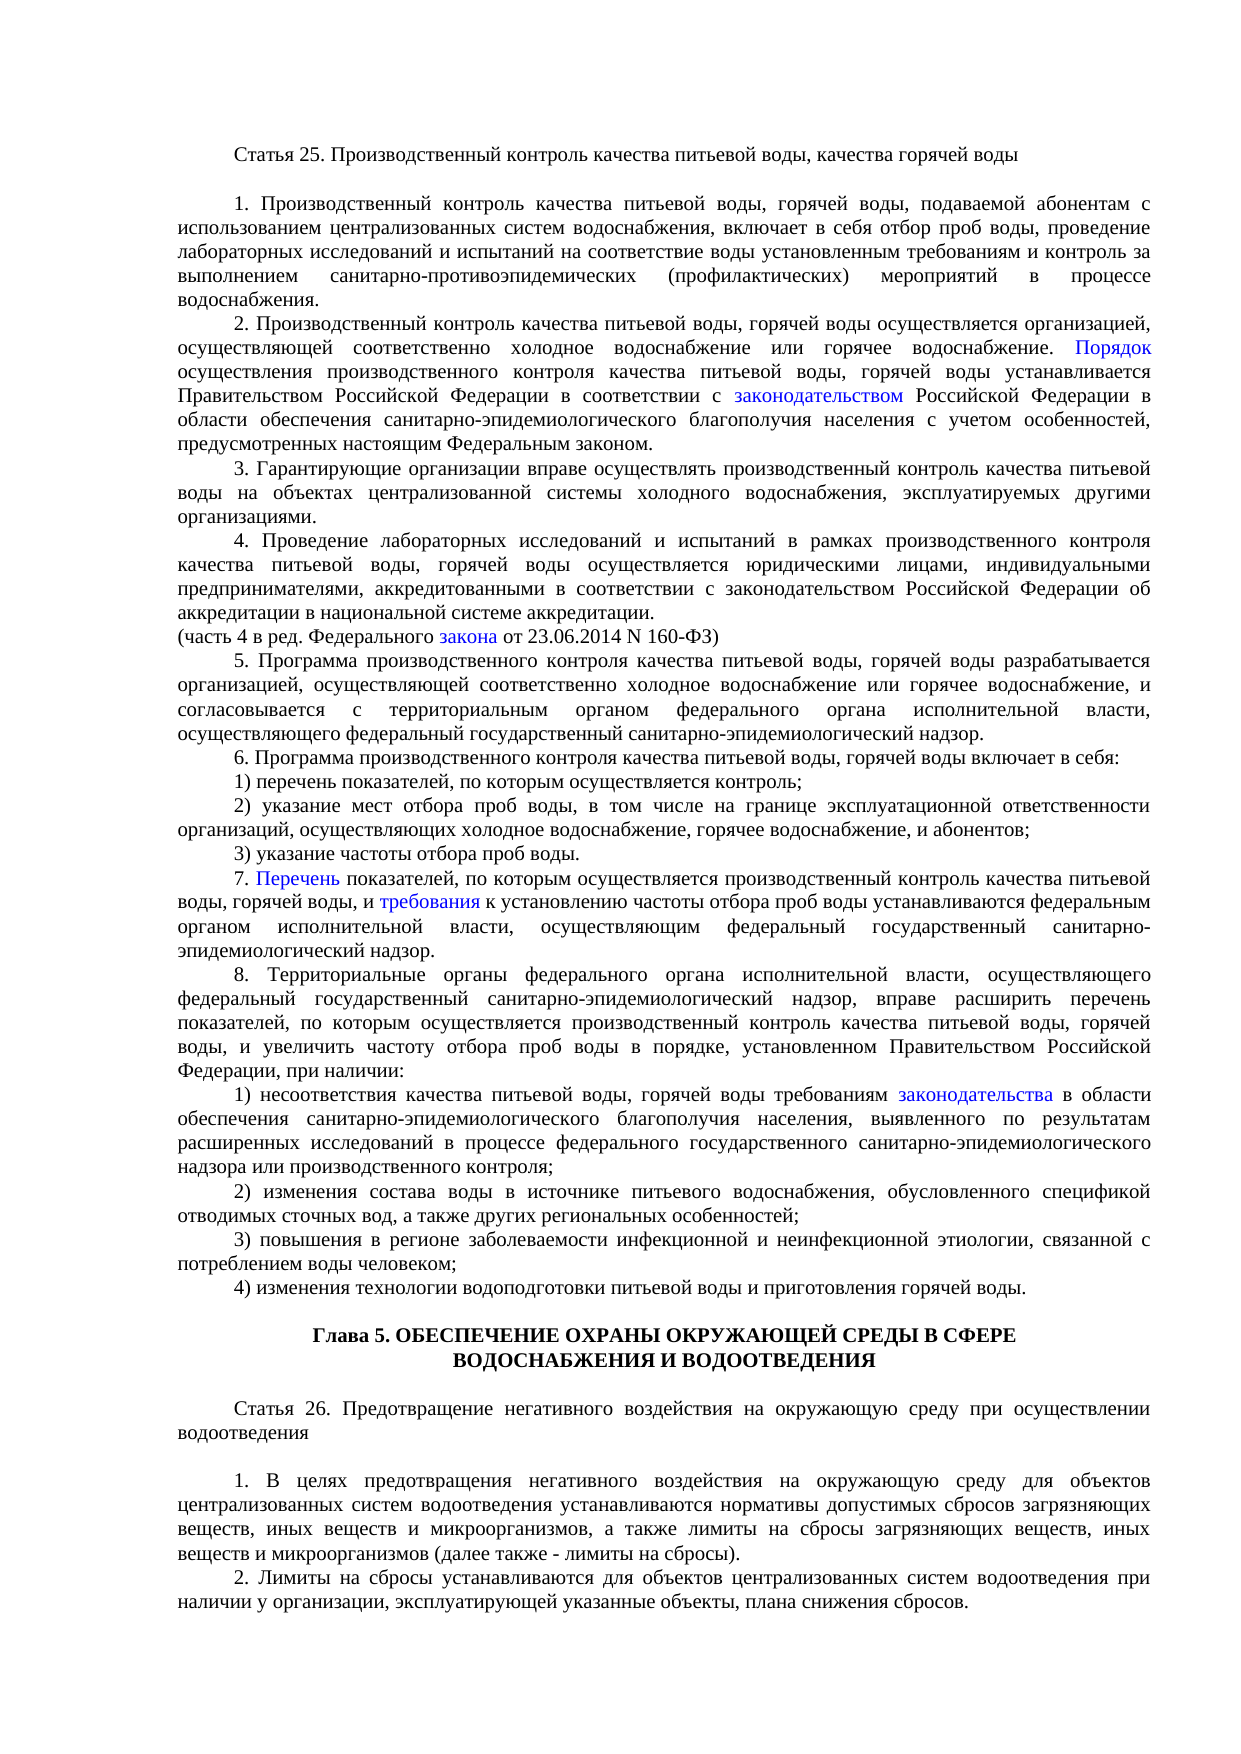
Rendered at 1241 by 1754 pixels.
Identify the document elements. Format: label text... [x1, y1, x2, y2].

text 5. Программа производственного контроля качества питьевой воды, горячей воды разрабатывается организацией, осуществляющей соответственно холодное водоснабжение или горячее водоснабжение, и согласовывается с территориальным органом федерального органа исполнительной власти, осуществляющего федеральный государственный санитарно-эпидемиологический надзор. [177, 648, 1152, 744]
text 1. Производственный контроль качества питьевой воды, горячей воды, подаваемой абонентам с использованием централизованных систем водоснабжения, включает в себя отбор проб воды, проведение лабораторных исследований и испытаний на соответствие воды установленным требованиям и контроль за выполнением санитарно-противоэпидемических (профилактических) мероприятий в процессе водоснабжения. [177, 191, 1152, 311]
text 1) несоответствия качества питьевой воды, горячей воды требованиям законодательства в области обеспечения санитарно-эпидемиологического благополучия населения, выявленного по результатам расширенных исследований в процессе федерального государственного санитарно-эпидемиологического надзора или производственного контроля; [177, 1082, 1152, 1178]
text 8. Территориальные органы федерального органа исполнительной власти, осуществляющего федеральный государственный санитарно-эпидемиологический надзор, вправе расширить перечень показателей, по которым осуществляется производственный контроль качества питьевой воды, горячей воды, и увеличить частоту отбора проб воды в порядке, установленном Правительством Российской Федерации, при наличии: [177, 962, 1152, 1082]
text 3) повышения в регионе заболеваемости инфекционной и неинфекционной этиологии, связанной с потреблением воды человеком; [177, 1227, 1152, 1275]
text ВОДОСНАБЖЕНИЯ И ВОДООТВЕДЕНИЯ [177, 1347, 1152, 1372]
text 2. Лимиты на сбросы устанавливаются для объектов централизованных систем водоотведения при наличии у организации, эксплуатирующей указанные объекты, плана снижения сбросов. [177, 1564, 1152, 1613]
text Глава 5. ОБЕСПЕЧЕНИЕ ОХРАНЫ ОКРУЖАЮЩЕЙ СРЕДЫ В СФЕРЕ [177, 1323, 1152, 1347]
text 3. Гарантирующие организации вправе осуществлять производственный контроль качества питьевой воды на объектах централизованной системы холодного водоснабжения, эксплуатируемых другими организациями. [177, 456, 1152, 528]
text 6. Программа производственного контроля качества питьевой воды, горячей воды включает в себя: [177, 745, 1152, 769]
text Статья 25. Производственный контроль качества питьевой воды, качества горячей воды [177, 142, 1152, 166]
text 1. В целях предотвращения негативного воздействия на окружающую среду для объектов централизованных систем водоотведения устанавливаются нормативы допустимых сбросов загрязняющих веществ, иных веществ и микроорганизмов, а также лимиты на сбросы загрязняющих веществ, иных веществ и микроорганизмов (далее также - лимиты на сбросы). [177, 1468, 1152, 1564]
text (часть 4 в ред. Федерального закона от 23.06.2014 N 160-ФЗ) [177, 624, 1152, 648]
text 2. Производственный контроль качества питьевой воды, горячей воды осуществляется организацией, осуществляющей соответственно холодное водоснабжение или горячее водоснабжение. Порядок осуществления производственного контроля качества питьевой воды, горячей воды устанавливается Правительством Российской Федерации в соответствии с законодательством Российской Федерации в области обеспечения санитарно-эпидемиологического благополучия населения с учетом особенностей, предусмотренных настоящим Федеральным законом. [177, 311, 1152, 455]
text 1) перечень показателей, по которым осуществляется контроль; [177, 769, 1152, 793]
text 2) указание мест отбора проб воды, в том числе на границе эксплуатационной ответственности организаций, осуществляющих холодное водоснабжение, горячее водоснабжение, и абонентов; [177, 793, 1152, 841]
text 4. Проведение лабораторных исследований и испытаний в рамках производственного контроля качества питьевой воды, горячей воды осуществляется юридическими лицами, индивидуальными предпринимателями, аккредитованными в соответствии с законодательством Российской Федерации об аккредитации в национальной системе аккредитации. [177, 528, 1152, 624]
text 4) изменения технологии водоподготовки питьевой воды и приготовления горячей воды. [177, 1275, 1152, 1299]
text Статья 26. Предотвращение негативного воздействия на окружающую среду при осуществлении водоотведения [177, 1396, 1152, 1444]
text 7. Перечень показателей, по которым осуществляется производственный контроль качества питьевой воды, горячей воды, и требования к установлению частоты отбора проб воды устанавливаются федеральным органом исполнительной власти, осуществляющим федеральный государственный санитарно-эпидемиологический надзор. [177, 865, 1152, 962]
text 2) изменения состава воды в источнике питьевого водоснабжения, обусловленного спецификой отводимых сточных вод, а также других региональных особенностей; [177, 1178, 1152, 1227]
text 3) указание частоты отбора проб воды. [177, 841, 1152, 865]
